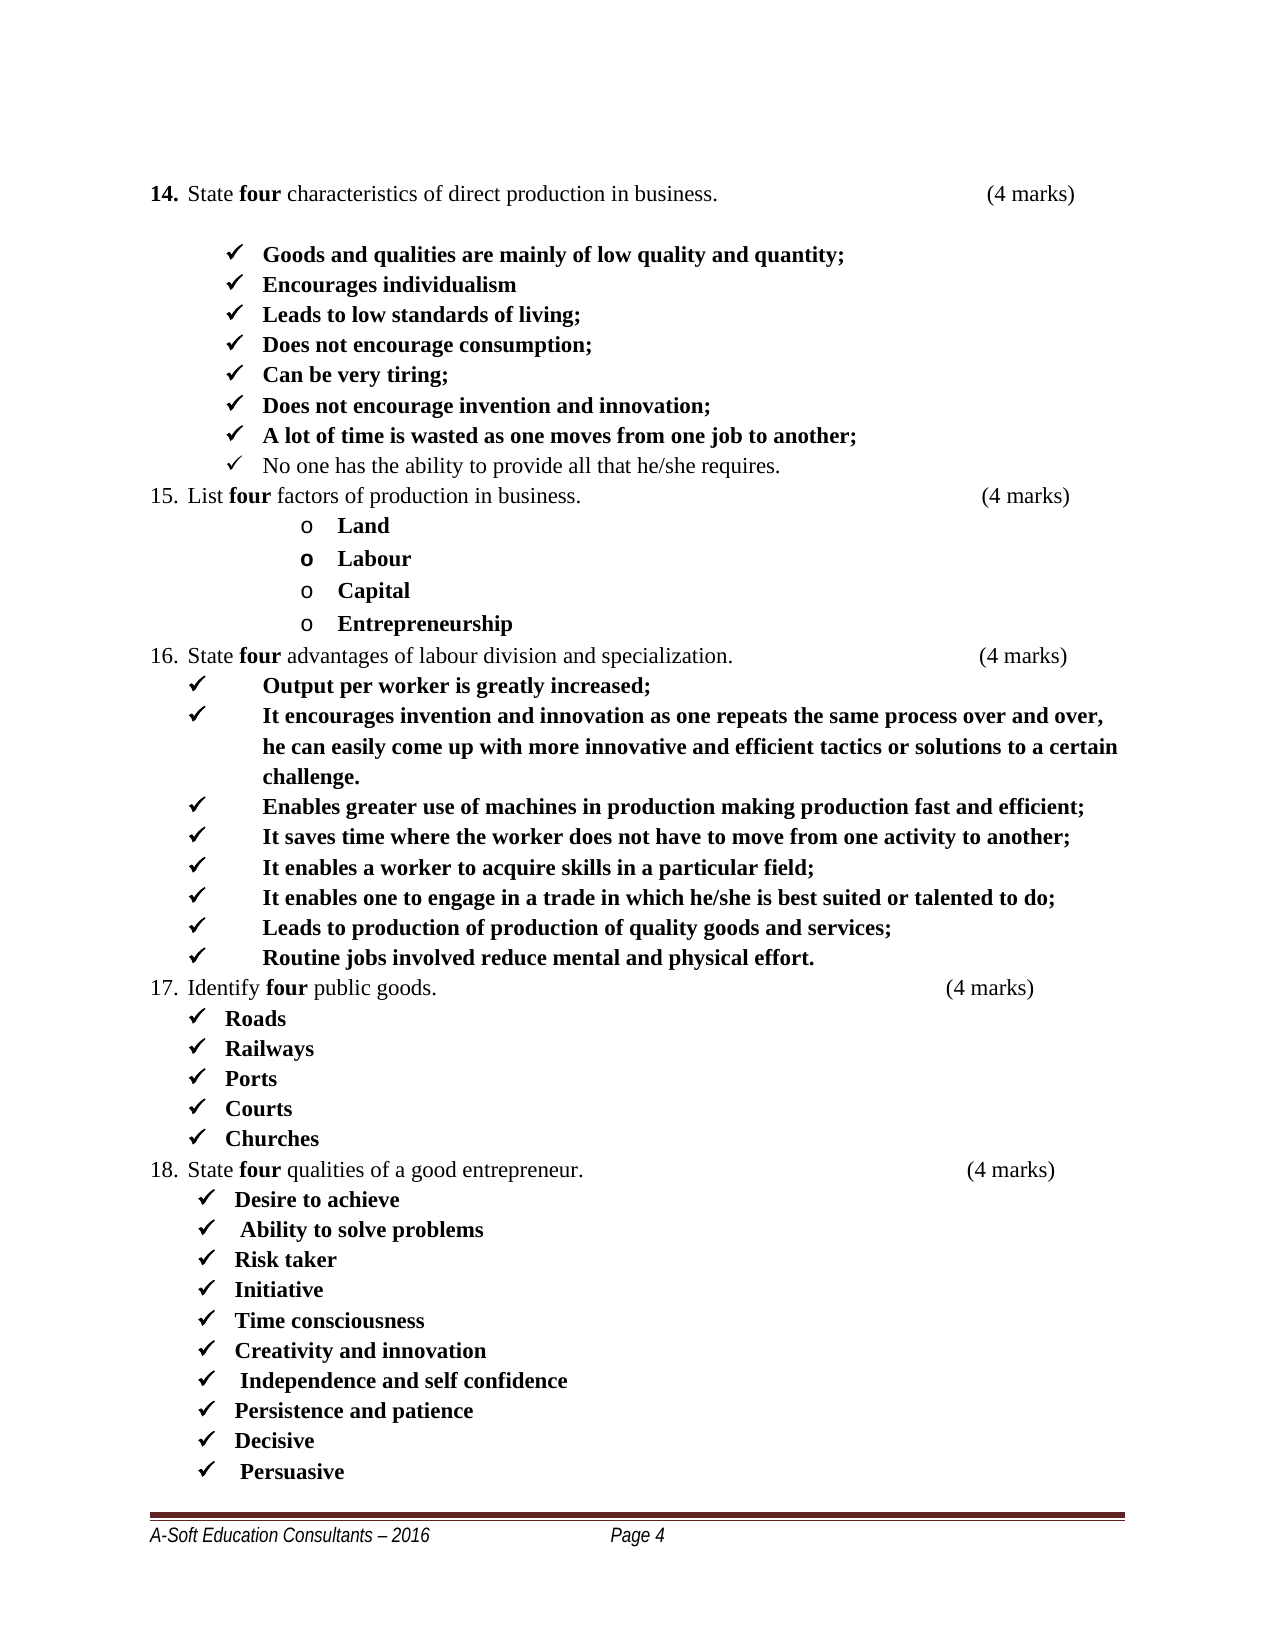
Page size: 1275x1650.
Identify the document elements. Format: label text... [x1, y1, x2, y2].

list State four advantages of labour division and specialization. (4 marks) [150, 642, 1125, 668]
list Can be very tiring; [225, 361, 1125, 388]
list Land [300, 512, 1125, 541]
list Decisive [197, 1427, 1125, 1454]
list Risk taker [197, 1246, 1125, 1273]
list It saves time where the worker does not have to move from one activity to another; [187, 823, 1125, 850]
list Identify four public goods. (4 marks) [150, 974, 1125, 1001]
list Capital [300, 577, 1125, 606]
list Ports [187, 1065, 1125, 1091]
list Ability to solve problems [197, 1216, 1125, 1242]
list Railways [187, 1035, 1125, 1061]
list It enables one to engage in a trade in which he/she is best suited or talented to do; [187, 884, 1125, 910]
list Routine jobs involved reduce mental and physical effort. [187, 944, 1125, 971]
list Leads to low standards of living; [225, 301, 1125, 327]
list Labour [300, 545, 1125, 573]
list Entrepreneurship [300, 610, 1125, 638]
list It enables a worker to acquire skills in a particular field; [187, 853, 1125, 880]
list Does not encourage invention and innovation; [225, 392, 1125, 418]
list Independence and self confidence [197, 1367, 1125, 1393]
list No one has the ability to provide all that he/she requires. [225, 452, 1125, 478]
list Time consciousness [197, 1307, 1125, 1333]
list Enables greater use of machines in production making production fast and efficient; [187, 793, 1125, 819]
list Output per worker is greatly increased; [187, 672, 1125, 699]
list Persistence and patience [197, 1397, 1125, 1424]
list Encourages individualism [225, 271, 1125, 297]
list Creativity and innovation [197, 1337, 1125, 1363]
list Goods and qualities are mainly of low quality and quantity; [225, 241, 1125, 267]
list Courts [187, 1095, 1125, 1122]
list Roads [187, 1004, 1125, 1031]
list State four characteristics of direct production in business. (4 marks) [150, 180, 1125, 207]
list Persuasive [197, 1458, 1125, 1484]
list A lot of time is wasted as one moves from one job to another; [225, 422, 1125, 448]
list List four factors of production in business. (4 marks) [150, 482, 1125, 509]
list It encourages invention and innovation as one repeats the same process over and over, he can easily come up with more innovative and efficient tactics or solutions to a certain challenge. [187, 702, 1125, 789]
list Leads to production of production of quality goods and services; [187, 914, 1125, 940]
list Desire to achieve [197, 1186, 1125, 1212]
list Does not encourage consumption; [225, 331, 1125, 358]
list State four qualities of a good entrepreneur. (4 marks) [150, 1156, 1125, 1182]
list Churches [187, 1125, 1125, 1152]
list Initiative [197, 1276, 1125, 1303]
